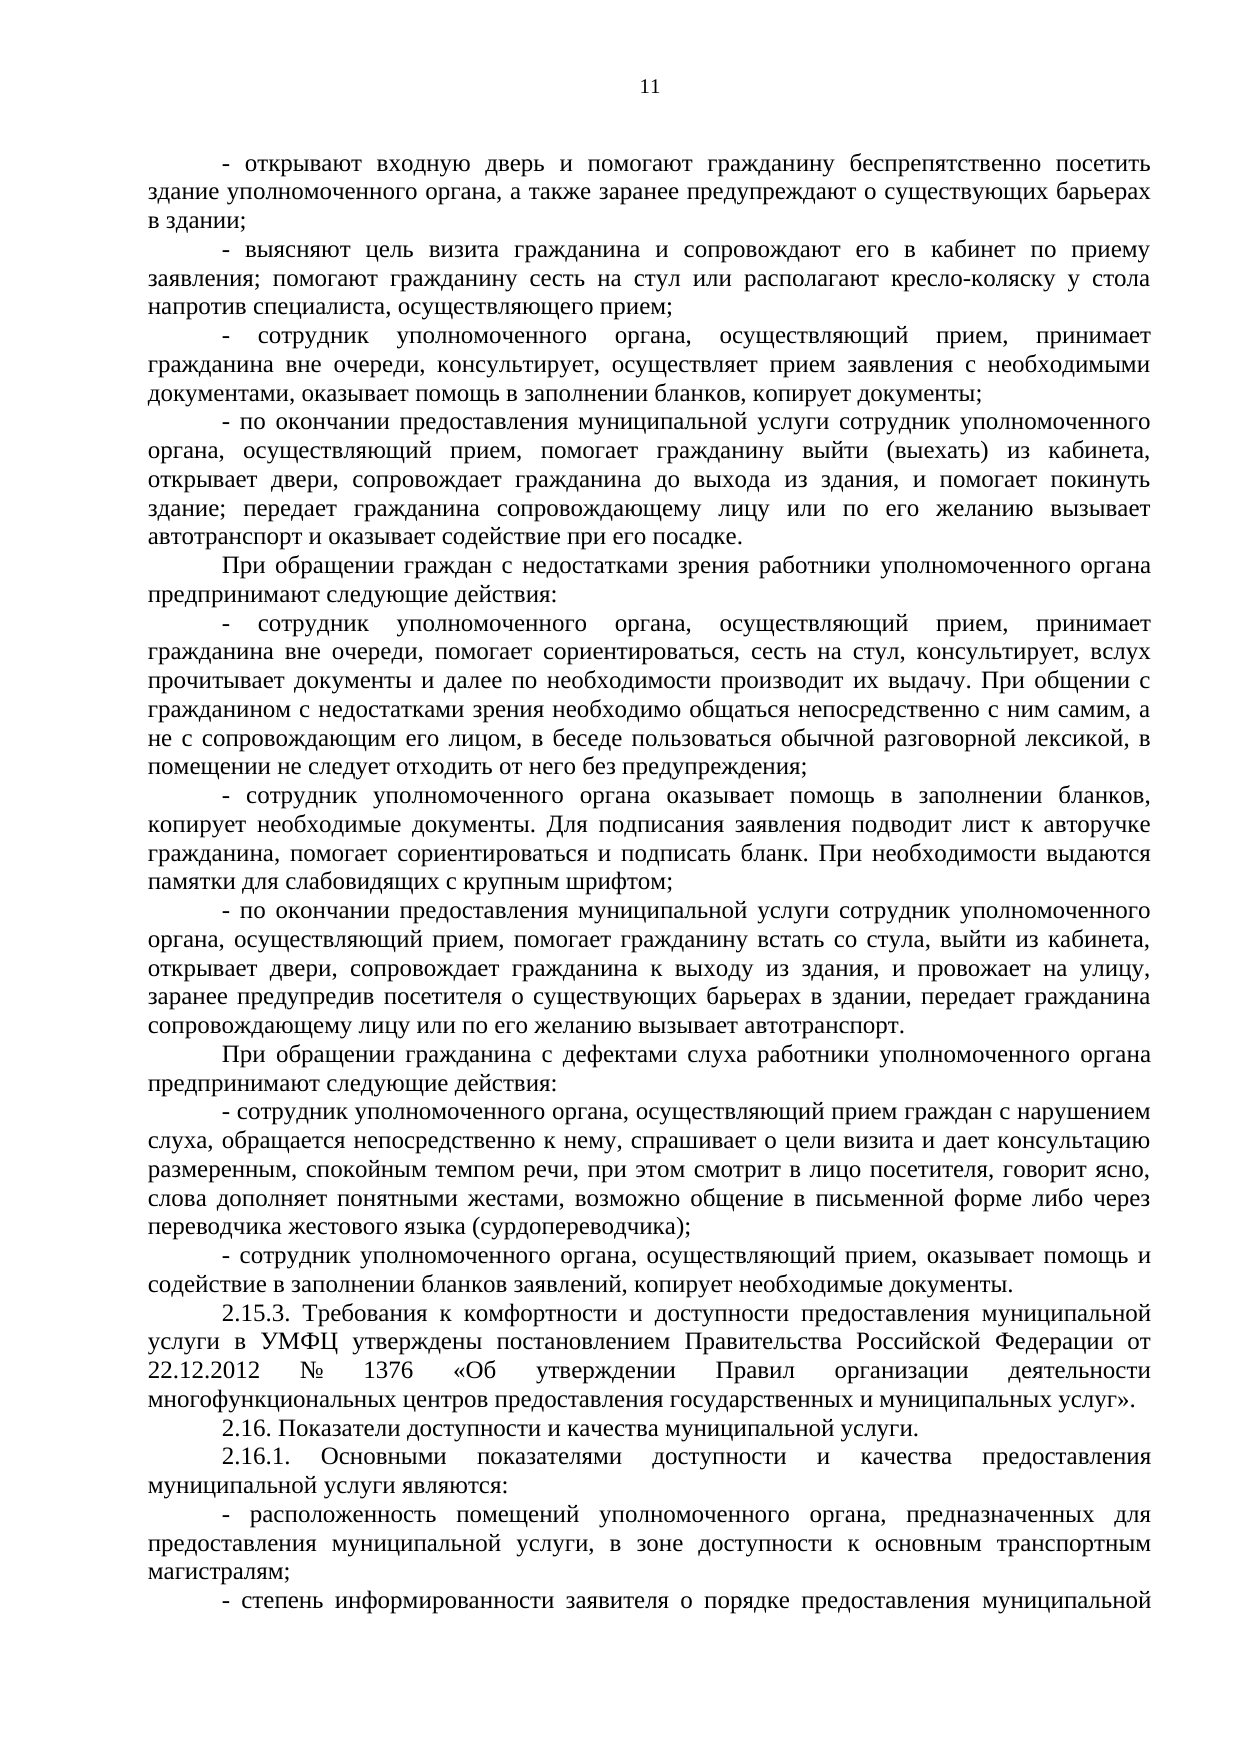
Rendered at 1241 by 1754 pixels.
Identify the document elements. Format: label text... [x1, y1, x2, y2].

text - сотрудник уполномоченного органа, осуществляющий прием граждан с нарушением слуха, обращается непосредственно к нему, спрашивает о цели визита и дает консультацию размеренным, спокойным темпом речи, при этом смотрит в лицо посетителя, говорит ясно, слова дополняет понятными жестами, возможно общение в письменной форме либо через переводчика жестового языка (сурдопереводчика); [148, 1096, 1152, 1240]
text - расположенность помещений уполномоченного органа, предназначенных для предоставления муниципальной услуги, в зоне доступности к основным транспортным магистралям; [148, 1499, 1152, 1585]
text 2.16.1. Основными показателями доступности и качества предоставления муниципальной услуги являются: [148, 1441, 1152, 1499]
text - сотрудник уполномоченного органа, осуществляющий прием, оказывает помощь и содействие в заполнении бланков заявлений, копирует необходимые документы. [148, 1240, 1152, 1298]
text - выясняют цель визита гражданина и сопровождают его в кабинет по приему заявления; помогают гражданину сесть на стул или располагают кресло-коляску у стола напротив специалиста, осуществляющего прием; [148, 234, 1152, 320]
text - открывают входную дверь и помогают гражданину беспрепятственно посетить здание уполномоченного органа, а также заранее предупреждают о существующих барьерах в здании; [148, 148, 1152, 234]
text - по окончании предоставления муниципальной услуги сотрудник уполномоченного органа, осуществляющий прием, помогает гражданину выйти (выехать) из кабинета, открывает двери, сопровождает гражданина до выхода из здания, и помогает покинуть здание; передает гражданина сопровождающему лицу или по его желанию вызывает автотранспорт и оказывает содействие при его посадке. [148, 406, 1152, 550]
text При обращении гражданина с дефектами слуха работники уполномоченного органа предпринимают следующие действия: [148, 1039, 1152, 1096]
text При обращении граждан с недостатками зрения работники уполномоченного органа предпринимают следующие действия: [148, 550, 1152, 608]
text - сотрудник уполномоченного органа, осуществляющий прием, принимает гражданина вне очереди, консультирует, осуществляет прием заявления с необходимыми документами, оказывает помощь в заполнении бланков, копирует документы; [148, 320, 1152, 406]
text - по окончании предоставления муниципальной услуги сотрудник уполномоченного органа, осуществляющий прием, помогает гражданину встать со стула, выйти из кабинета, открывает двери, сопровождает гражданина к выходу из здания, и провожает на улицу, заранее предупредив посетителя о существующих барьерах в здании, передает гражданина сопровождающему лицу или по его желанию вызывает автотранспорт. [148, 895, 1152, 1039]
text - сотрудник уполномоченного органа оказывает помощь в заполнении бланков, копирует необходимые документы. Для подписания заявления подводит лист к авторучке гражданина, помогает сориентироваться и подписать бланк. При необходимости выдаются памятки для слабовидящих с крупным шрифтом; [148, 780, 1152, 895]
text 2.15.3. Требования к комфортности и доступности предоставления муниципальной услуги в УМФЦ утверждены постановлением Правительства Российской Федерации от 22.12.2012 № 1376 «Об утверждении Правил организации деятельности многофункциональных центров предоставления государственных и муниципальных услуг». [148, 1298, 1152, 1413]
text - сотрудник уполномоченного органа, осуществляющий прием, принимает гражданина вне очереди, помогает сориентироваться, сесть на стул, консультирует, вслух прочитывает документы и далее по необходимости производит их выдачу. При общении с гражданином с недостатками зрения необходимо общаться непосредственно с ним самим, а не с сопровождающим его лицом, в беседе пользоваться обычной разговорной лексикой, в помещении не следует отходить от него без предупреждения; [148, 608, 1152, 780]
text 2.16. Показатели доступности и качества муниципальной услуги. [148, 1413, 1152, 1441]
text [148, 1585, 1152, 1614]
